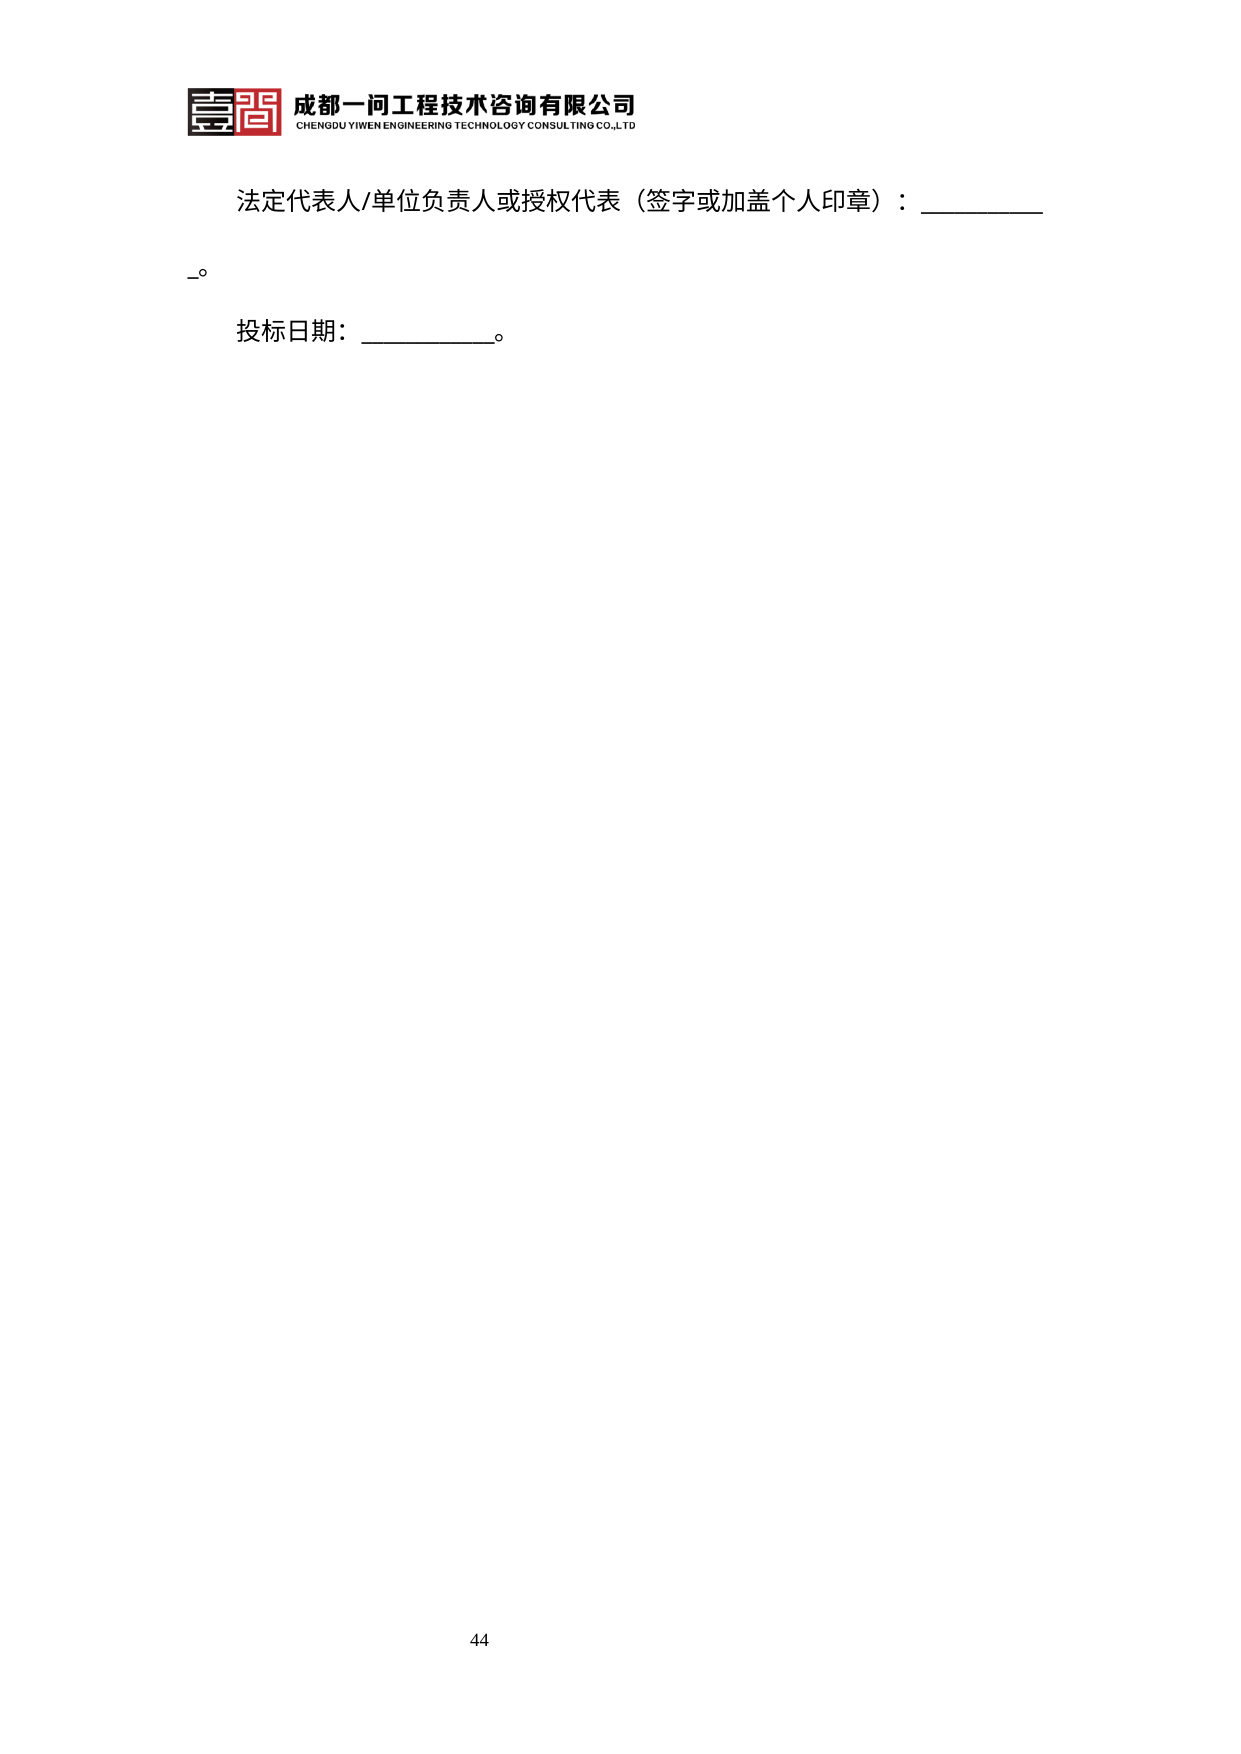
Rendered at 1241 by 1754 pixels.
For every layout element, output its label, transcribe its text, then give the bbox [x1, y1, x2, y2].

text 投标日期：____________。 [187, 297, 1053, 362]
picture [187, 88, 635, 136]
text 法定代表人/单位负责人或授权代表（签字或加盖个人印章）：____________。 [187, 167, 1053, 297]
